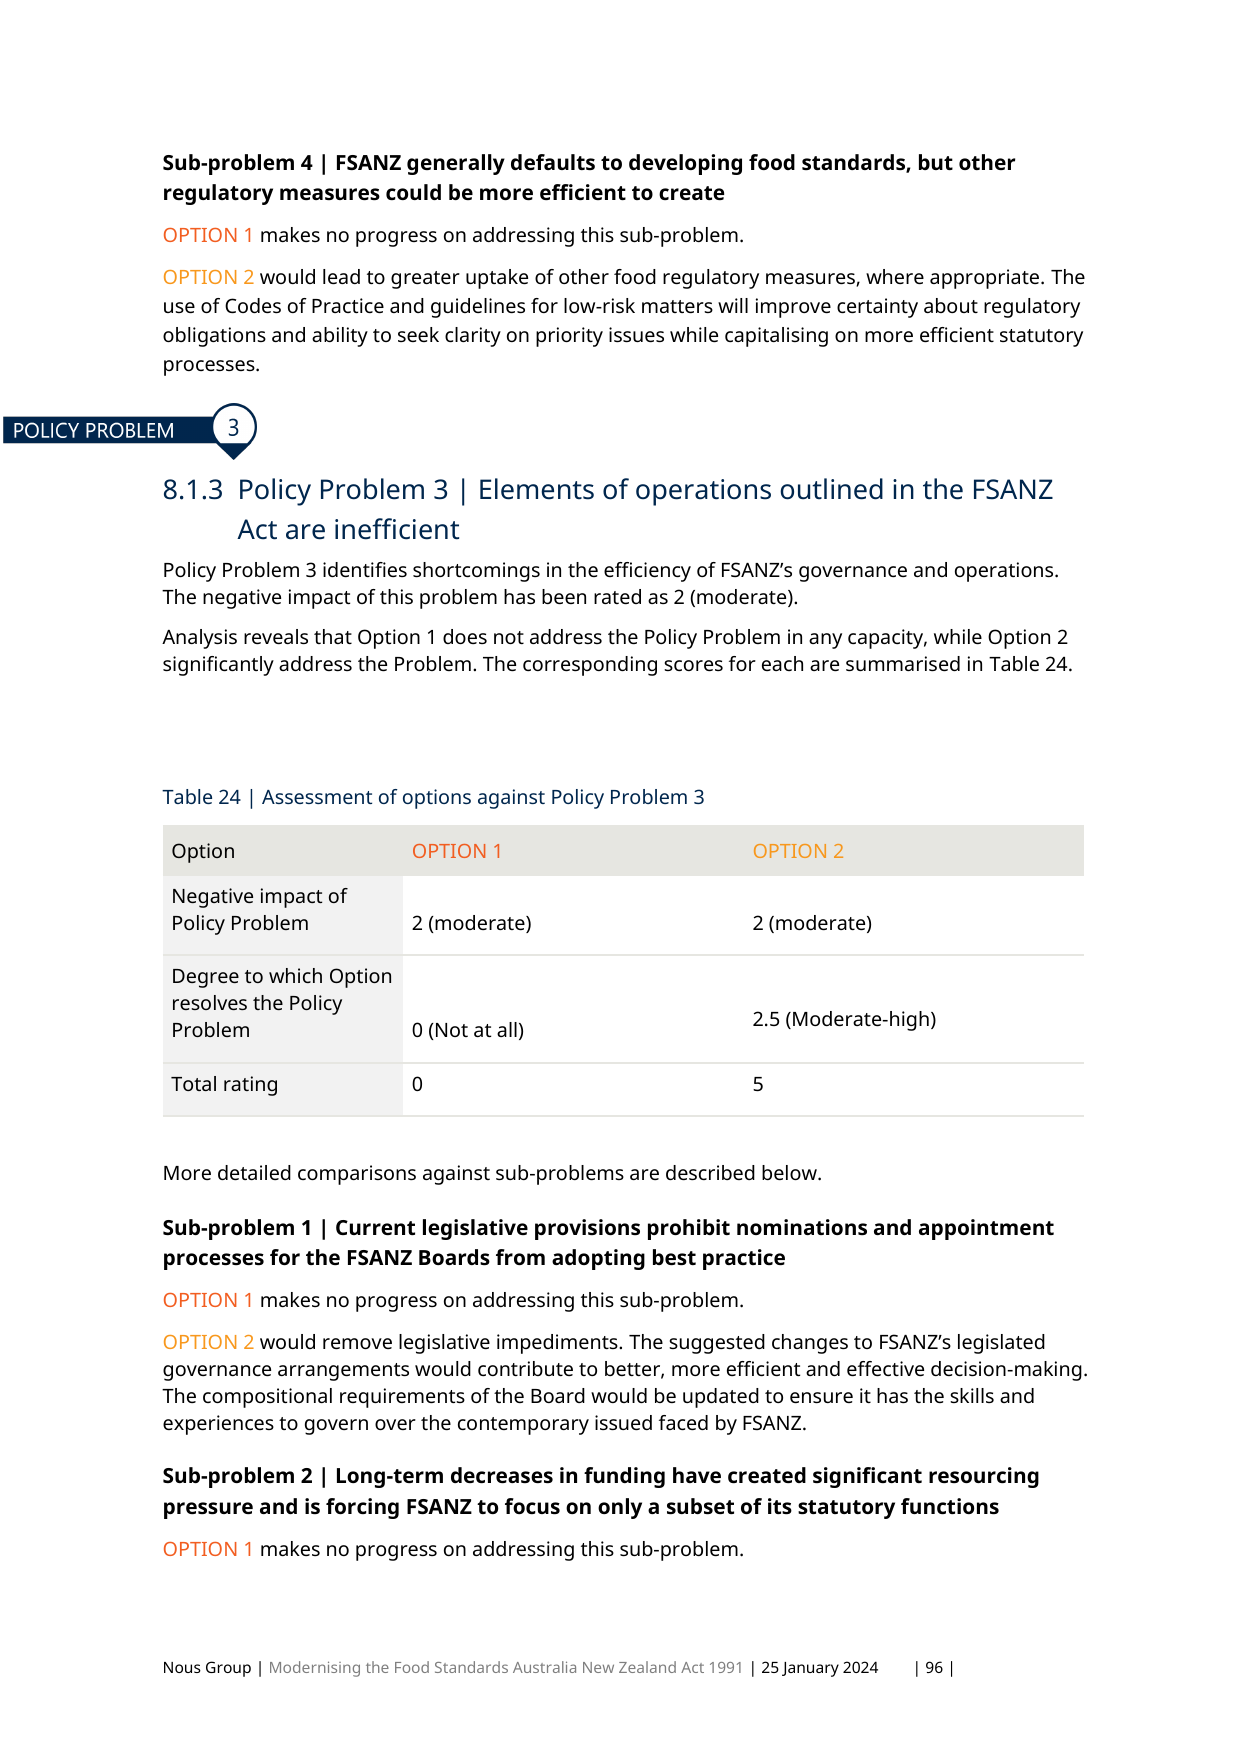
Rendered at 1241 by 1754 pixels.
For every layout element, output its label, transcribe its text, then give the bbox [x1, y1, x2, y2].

text Table 24 | Assessment of options against Policy Problem 3 [162, 783, 1092, 810]
table_cell Degree to which Option resolves the Policy Problem [163, 956, 403, 1062]
subtitle Policy Problem 3 | Elements of operations outlined in the FSANZ Act are inefficient [162, 471, 1092, 547]
picture [0, 403, 257, 460]
text More detailed comparisons against sub-problems are described below. [162, 1159, 1092, 1186]
text OPTION 2 would remove legislative impediments. The suggested changes to FSANZ’s legislated governance arrangements would contribute to better, more efficient and effective decision-making. The compositional requirements of the Board would be updated to ensure it has the skills and experiences to govern over the contemporary issued faced by FSANZ. [162, 1328, 1092, 1436]
text OPTION 1 makes no progress on addressing this sub-problem. [162, 221, 1092, 248]
table_cell Total rating [163, 1064, 403, 1115]
subtitle Sub-problem 1 | Current legislative provisions prohibit nominations and appointment processes for the FSANZ Boards from adopting best practice [162, 1213, 1092, 1272]
text Analysis reveals that Option 1 does not address the Policy Problem in any capacity, while Option 2 significantly address the Problem. The corresponding scores for each are summarised in Table 24. [162, 623, 1092, 677]
table_cell 5 [743, 1064, 1084, 1115]
table_header OPTION 2 [743, 827, 1084, 874]
text OPTION 1 makes no progress on addressing this sub-problem. [162, 1535, 1092, 1562]
table_cell 0 [403, 1064, 743, 1115]
table_header OPTION 1 [403, 827, 743, 874]
table_cell Negative impact of Policy Problem [163, 876, 403, 954]
text Policy Problem 3 identifies shortcomings in the efficiency of FSANZ’s governance and operations. The negative impact of this problem has been rated as 2 (moderate). [162, 557, 1092, 611]
table_cell 2 (moderate) [403, 876, 743, 954]
subtitle Sub-problem 2 | Long-term decreases in funding have created significant resourcing pressure and is forcing FSANZ to focus on only a subset of its statutory functions [162, 1461, 1092, 1520]
table_cell 2 (moderate) [743, 876, 1084, 954]
table_cell 2.5 (Moderate-high) [743, 956, 1084, 1062]
text OPTION 1 makes no progress on addressing this sub-problem. [162, 1287, 1092, 1314]
text OPTION 2 would lead to greater uptake of other food regulatory measures, where appropriate. The use of Codes of Practice and guidelines for low-risk matters will improve certainty about regulatory obligations and ability to seek clarity on priority issues while capitalising on more efficient statutory processes. [162, 263, 1092, 377]
table_header Option [163, 827, 403, 874]
subtitle Sub-problem 4 | FSANZ generally defaults to developing food standards, but other regulatory measures could be more efficient to create [162, 148, 1092, 207]
table_cell 0 (Not at all) [403, 956, 743, 1062]
